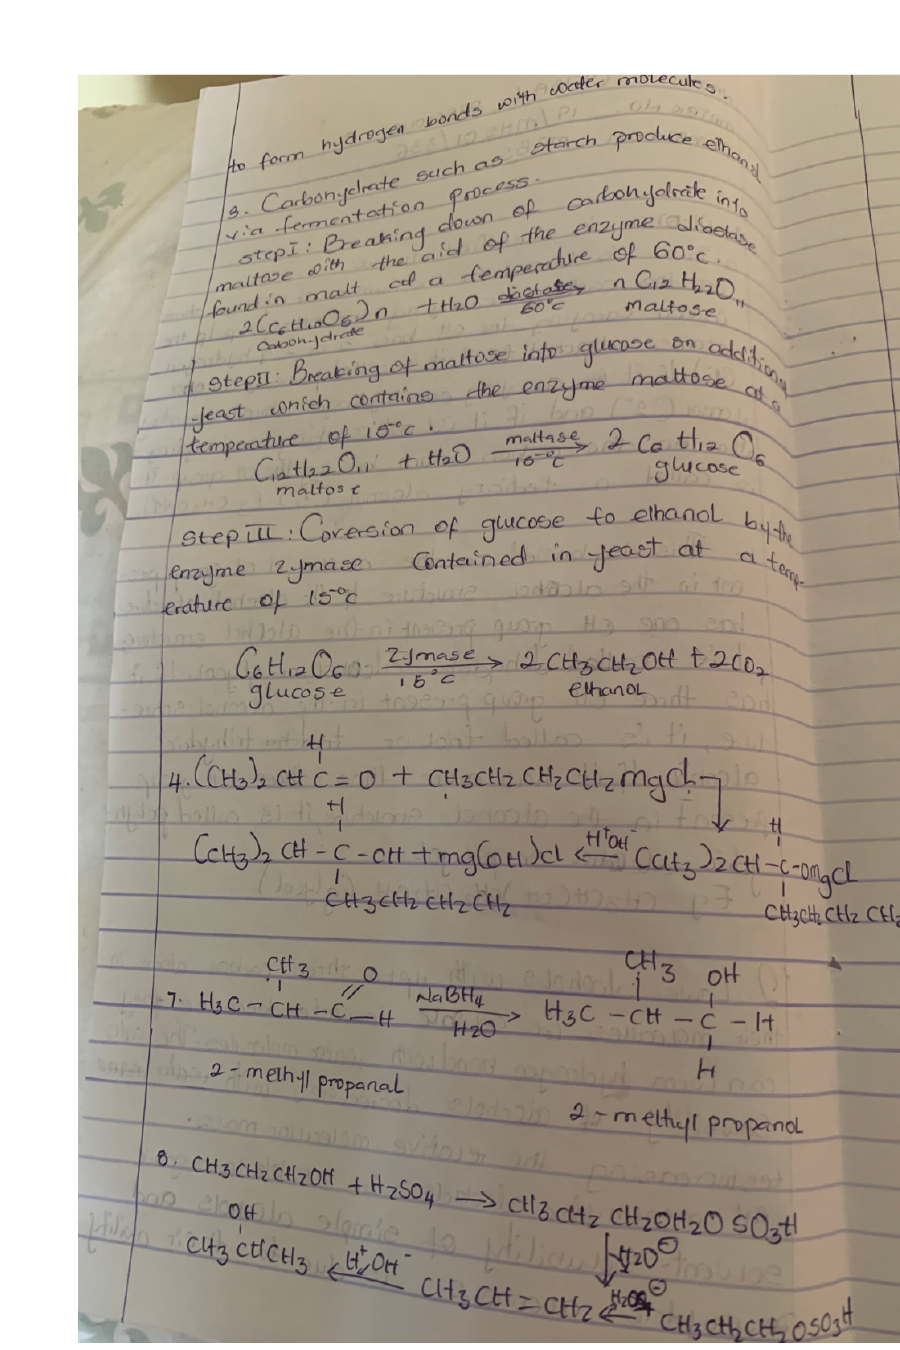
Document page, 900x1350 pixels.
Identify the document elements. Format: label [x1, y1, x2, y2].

picture [79, 76, 900, 1343]
